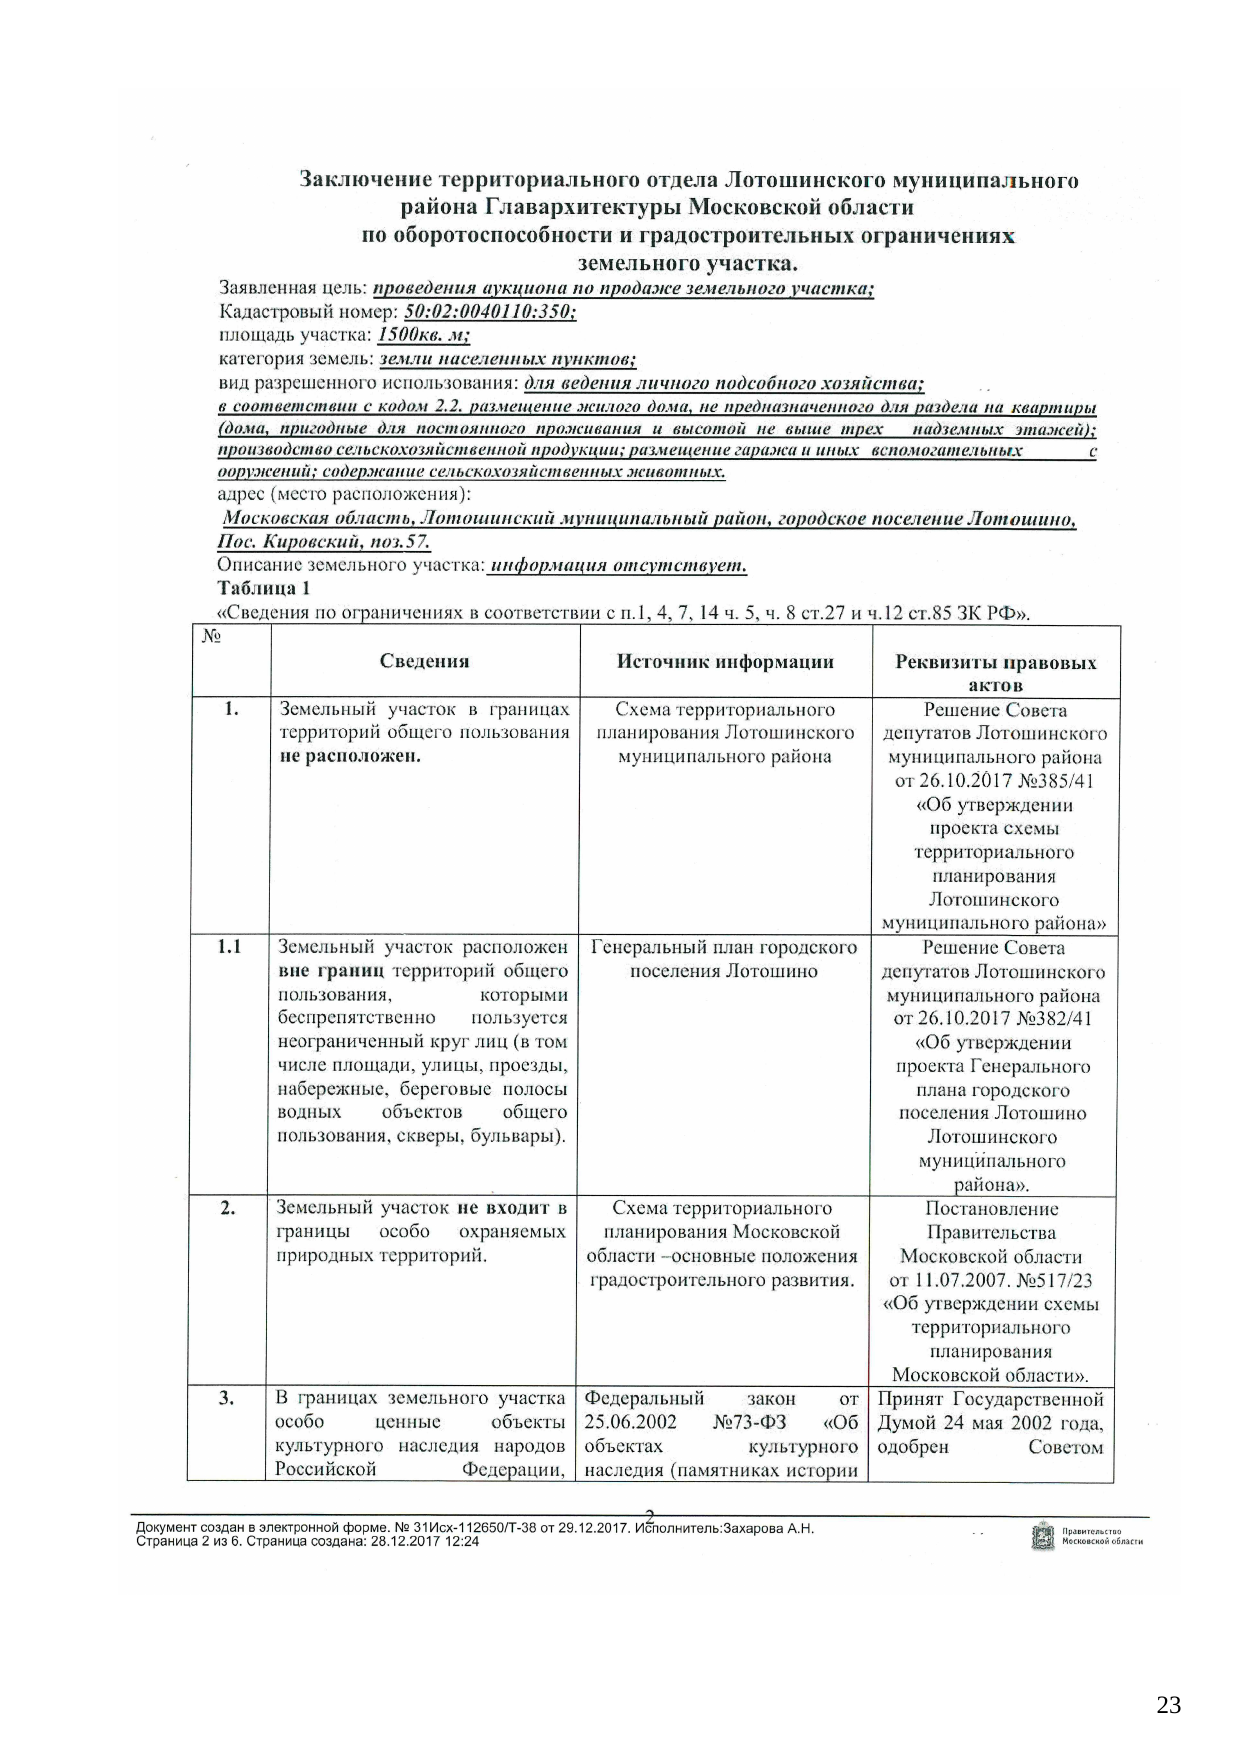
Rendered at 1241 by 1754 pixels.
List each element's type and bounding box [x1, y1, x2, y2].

picture [118, 88, 1181, 1595]
